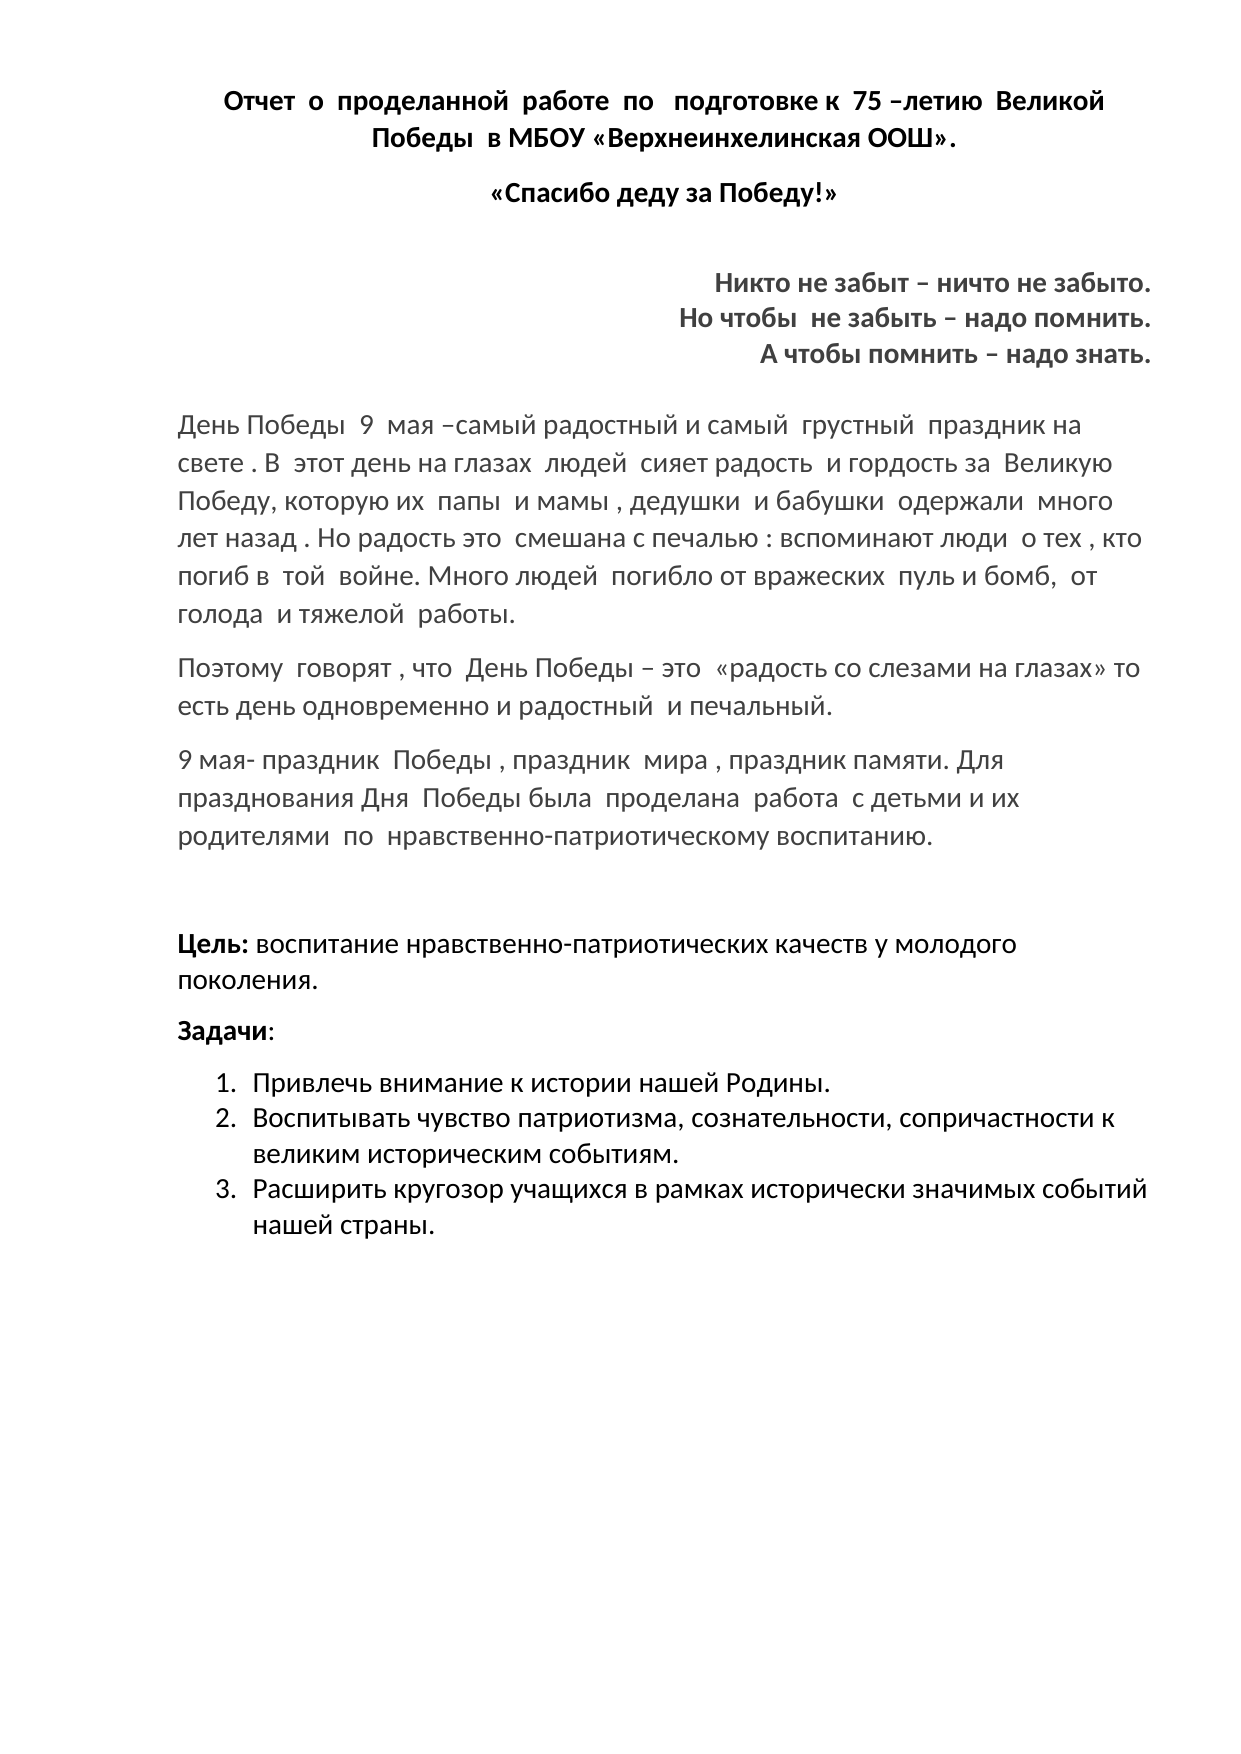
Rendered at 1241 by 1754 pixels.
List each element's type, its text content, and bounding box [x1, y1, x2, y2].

text Отчет о проделанной работе по подготовке к 75 –летию Великой Победы в МБОУ «Верхнеинхелинская ООШ». [177, 82, 1152, 155]
list Привлечь внимание к истории нашей Родины. [215, 1064, 1152, 1099]
text Поэтому говорят , что День Победы – это «радость со слезами на глазах» то есть день одновременно и радостный и печальный. [177, 649, 1152, 723]
list Воспитывать чувство патриотизма, сознательности, сопричастности к великим историческим событиям. [215, 1099, 1152, 1171]
list Расширить кругозор учащихся в рамках исторически значимых событий нашей страны. [215, 1171, 1152, 1242]
text «Спасибо деду за Победу!» [177, 174, 1152, 209]
text Никто не забыт – ничто не забыто. [177, 264, 1152, 299]
text Задачи: [177, 1012, 1152, 1048]
text Цель: воспитание нравственно-патриотических качеств у молодого поколения. [177, 926, 1152, 997]
text Но чтобы не забыть – надо помнить. [177, 299, 1152, 335]
text День Победы 9 мая –самый радостный и самый грустный праздник на свете . В этот день на глазах людей сияет радость и гордость за Великую Победу, которую их папы и мамы , дедушки и бабушки одержали много лет назад . Но радость это смешана с печалью : вспоминают люди о тех , кто погиб в той войне. Много людей погибло от вражеских пуль и бомб, от голода и тяжелой работы. [177, 406, 1152, 631]
text А чтобы помнить – надо знать. [177, 335, 1152, 371]
text 9 мая- праздник Победы , праздник мира , праздник памяти. Для празднования Дня Победы была проделана работа с детьми и их родителями по нравственно-патриотическому воспитанию. [177, 741, 1152, 852]
